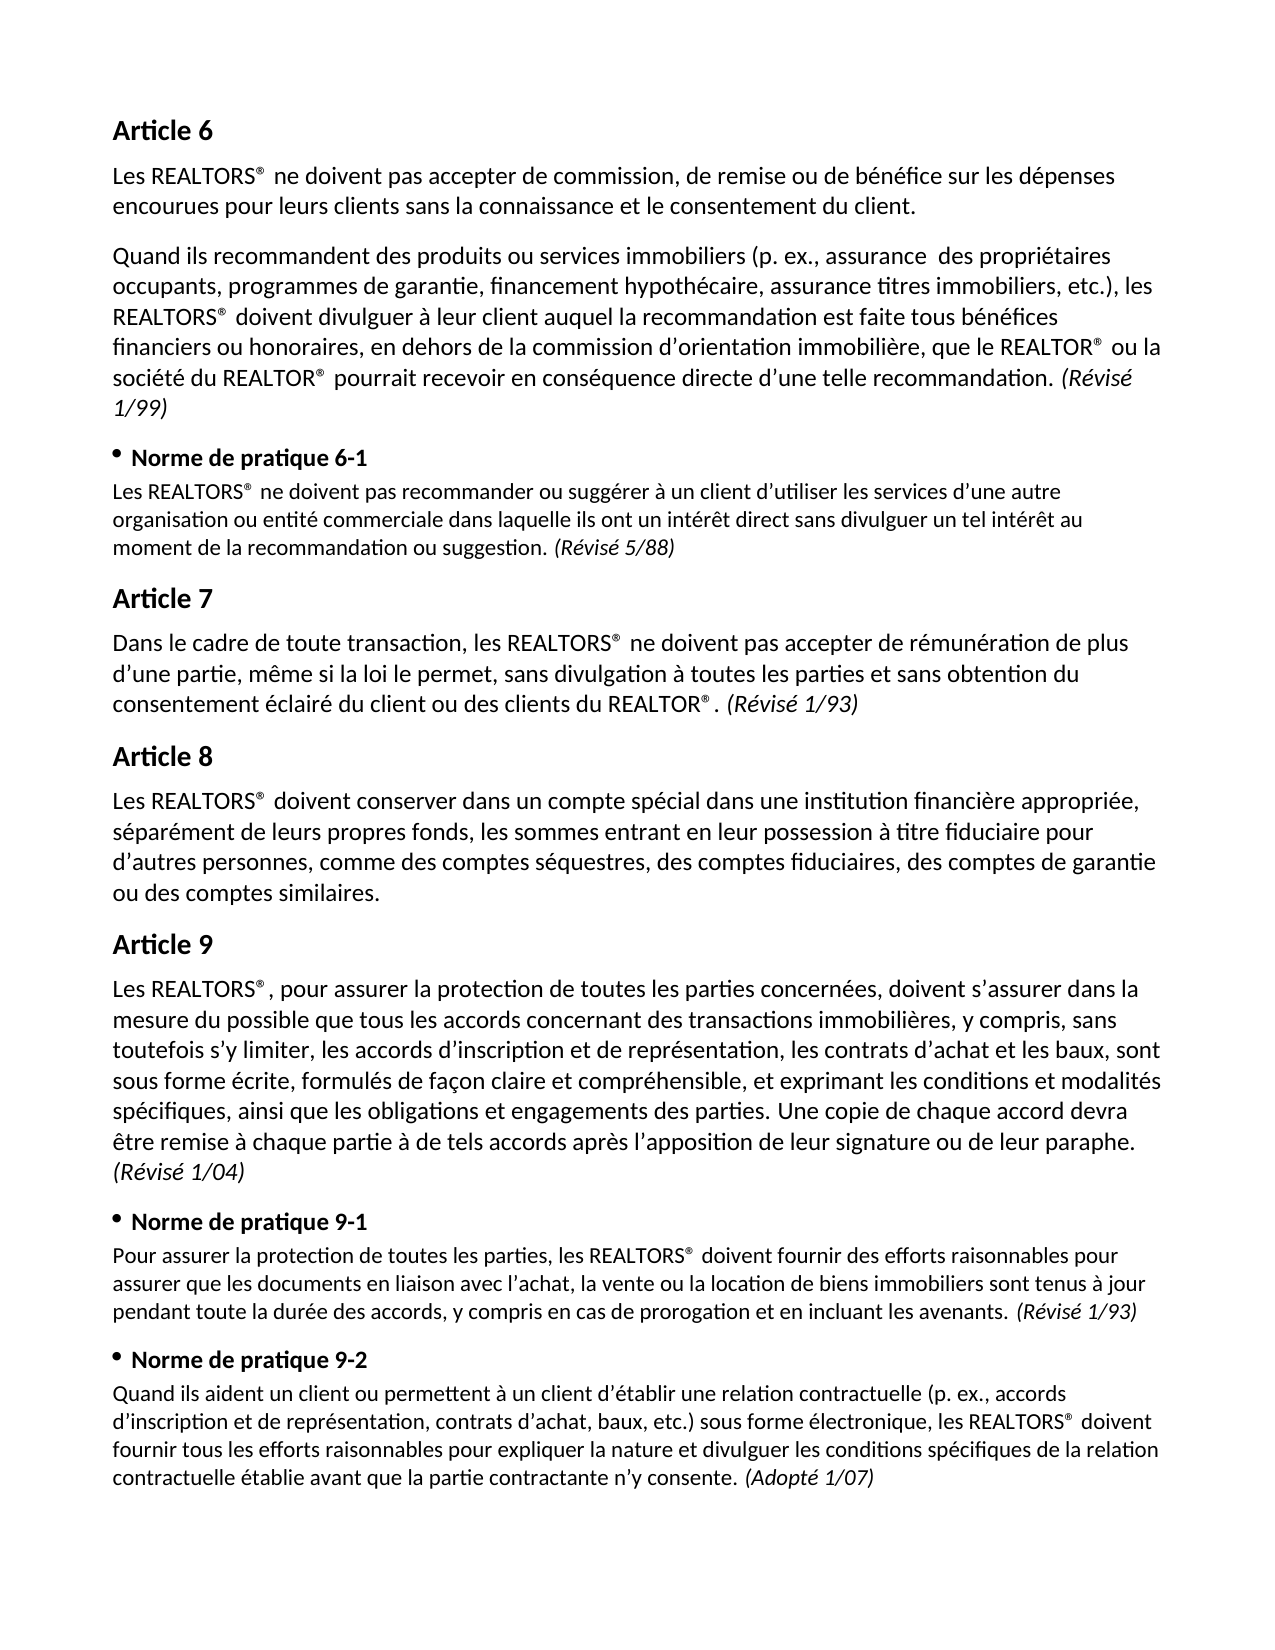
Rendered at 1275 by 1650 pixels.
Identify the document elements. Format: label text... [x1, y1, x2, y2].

text Les REALTORS® ne doivent pas accepter de commission, de remise ou de bénéfice sur les dépenses encourues pour leurs clients sans la connaissance et le consentement du client. [112, 160, 1162, 221]
text Article 9 [112, 926, 1162, 962]
text Article 8 [112, 738, 1162, 773]
text Les REALTORS® ne doivent pas recommander ou suggérer à un client d’utiliser les services d’une autre organisation ou entité commerciale dans laquelle ils ont un intérêt direct sans divulguer un tel intérêt au moment de la recommandation ou suggestion. (Révisé 5/88) [112, 477, 1162, 561]
text Norme de pratique 9-1 [112, 1206, 1162, 1236]
text Article 7 [112, 580, 1162, 615]
text Norme de pratique 9-2 [112, 1344, 1162, 1374]
text Dans le cadre de toute transaction, les REALTORS® ne doivent pas accepter de rémunération de plus d’une partie, même si la loi le permet, sans divulgation à toutes les parties et sans obtention du consentement éclairé du client ou des clients du REALTOR®. (Révisé 1/93) [112, 627, 1162, 719]
text Pour assurer la protection de toutes les parties, les REALTORS® doivent fournir des efforts raisonnables pour assurer que les documents en liaison avec l’achat, la vente ou la location de biens immobiliers sont tenus à jour pendant toute la durée des accords, y compris en cas de prorogation et en incluant les avenants. (Révisé 1/93) [112, 1241, 1162, 1325]
text Quand ils recommandent des produits ou services immobiliers (p. ex., assurance des propriétaires occupants, programmes de garantie, financement hypothécaire, assurance titres immobiliers, etc.), les REALTORS® doivent divulguer à leur client auquel la recommandation est faite tous bénéfices financiers ou honoraires, en dehors de la commission d’orientation immobilière, que le REALTOR® ou la société du REALTOR® pourrait recevoir en conséquence directe d’une telle recommandation. (Révisé 1/99) [112, 240, 1162, 423]
text Norme de pratique 6-1 [112, 442, 1162, 472]
text Article 6 [112, 112, 1162, 148]
text Quand ils aident un client ou permettent à un client d’établir une relation contractuelle (p. ex., accords d’inscription et de représentation, contrats d’achat, baux, etc.) sous forme électronique, les REALTORS® doivent fournir tous les efforts raisonnables pour expliquer la nature et divulguer les conditions spécifiques de la relation contractuelle établie avant que la partie contractante n’y consente. (Adopté 1/07) [112, 1379, 1162, 1491]
text Les REALTORS® doivent conserver dans un compte spécial dans une institution financière appropriée, séparément de leurs propres fonds, les sommes entrant en leur possession à titre fiduciaire pour d’autres personnes, comme des comptes séquestres, des comptes fiduciaires, des comptes de garantie ou des comptes similaires. [112, 785, 1162, 907]
text Les REALTORS®, pour assurer la protection de toutes les parties concernées, doivent s’assurer dans la mesure du possible que tous les accords concernant des transactions immobilières, y compris, sans toutefois s’y limiter, les accords d’inscription et de représentation, les contrats d’achat et les baux, sont sous forme écrite, formulés de façon claire et compréhensible, et exprimant les conditions et modalités spécifiques, ainsi que les obligations et engagements des parties. Une copie de chaque accord devra être remise à chaque partie à de tels accords après l’apposition de leur signature ou de leur paraphe. (Révisé 1/04) [112, 973, 1162, 1187]
